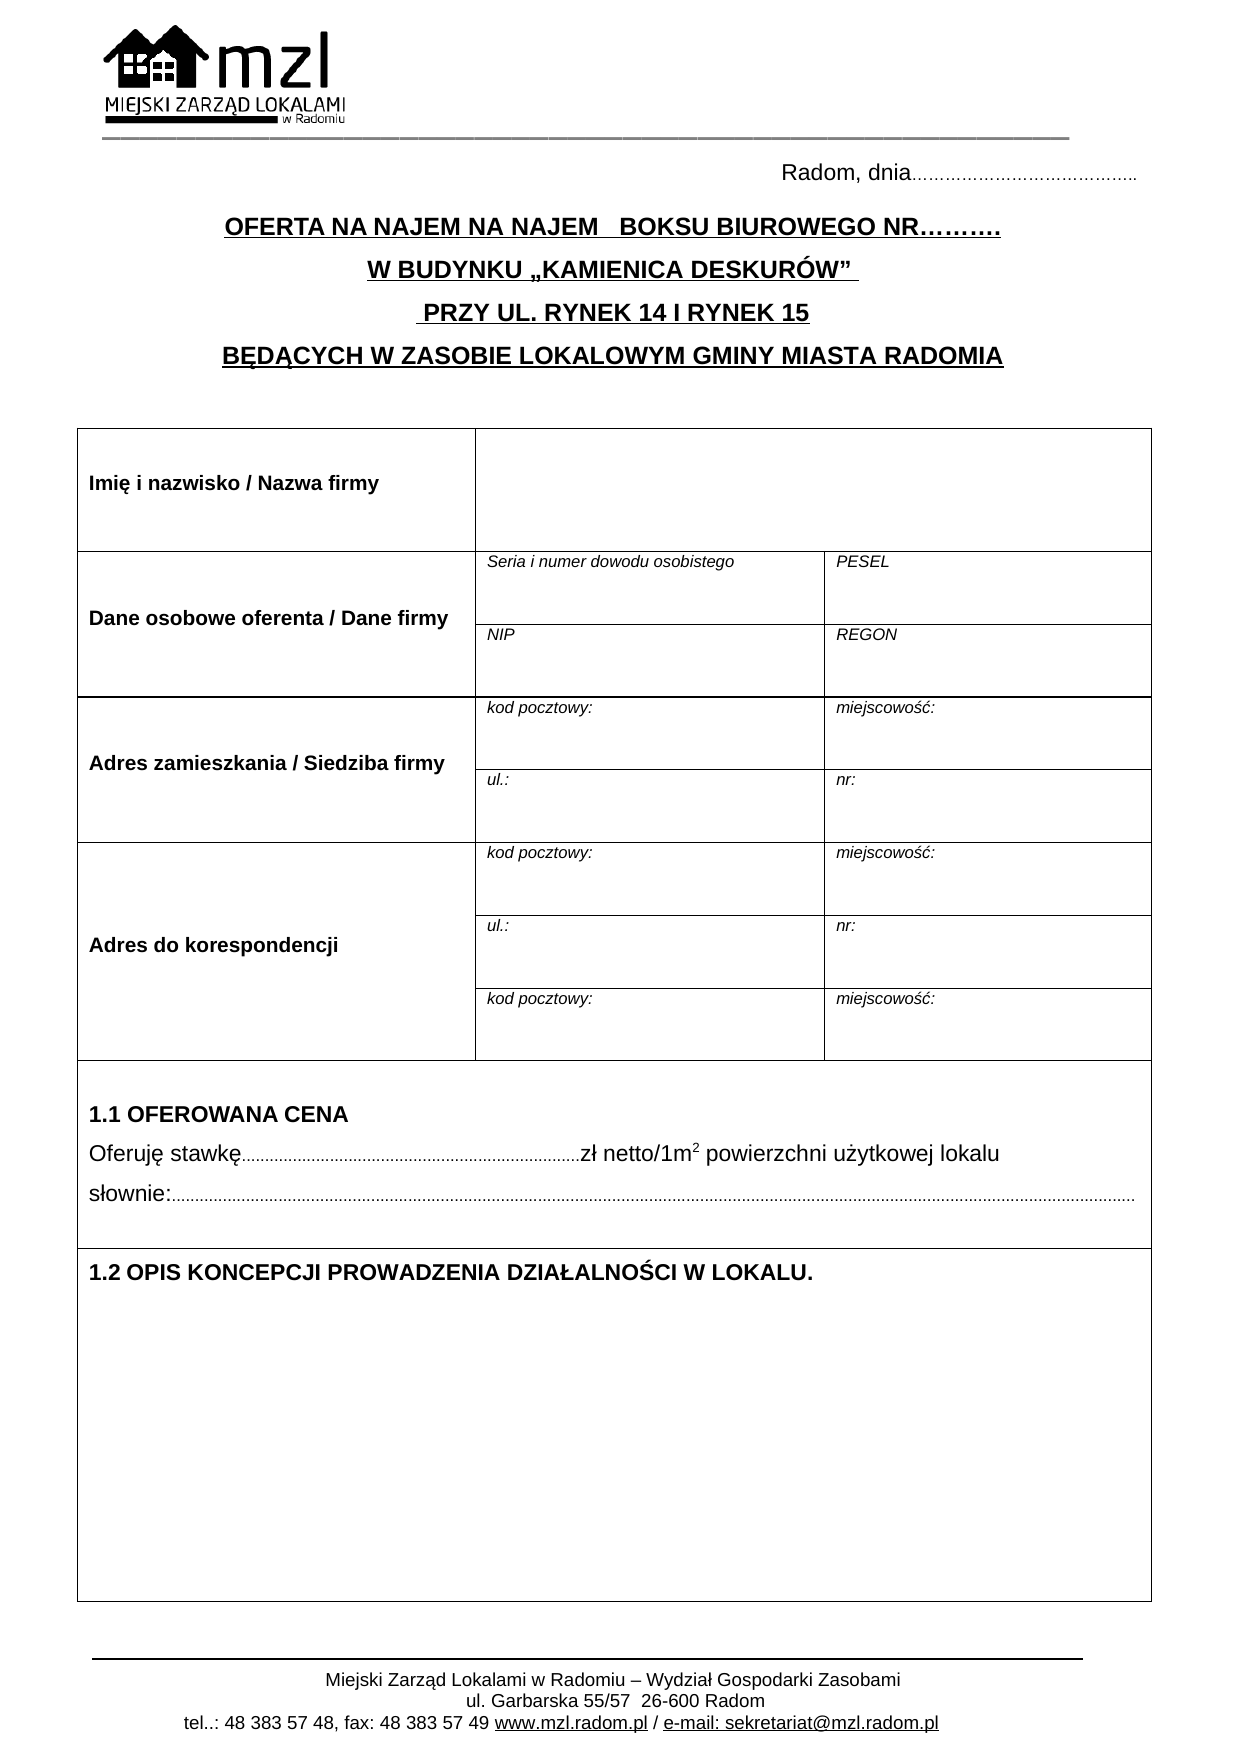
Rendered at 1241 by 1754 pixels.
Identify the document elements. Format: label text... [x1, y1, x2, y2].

table_cell ul.: [476, 770, 824, 842]
table_cell Adres zamieszkania / Siedziba firmy [78, 698, 475, 842]
text Radom, dnia………………………………….. [89, 159, 1137, 186]
table_cell miejscowość: [825, 989, 1151, 1060]
table_cell kod pocztowy: [476, 989, 824, 1060]
table_cell ul.: [476, 916, 824, 988]
table_cell PESEL [825, 552, 1151, 623]
table_cell Seria i numer dowodu osobistego [476, 552, 824, 623]
table_cell nr: [825, 916, 1151, 988]
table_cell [78, 1249, 1151, 1601]
table_cell miejscowość: [825, 843, 1151, 915]
text BĘDĄCYCH W ZASOBIE LOKALOWYM GMINY MIASTA RADOMIA [89, 341, 1137, 370]
table_cell 1.1 OFEROWANA CENA Oferuję stawkę.........................................................................zł netto/1m2 powierzchni użytkowej lokalu słownie:................................................................................................................................................................................................................ [78, 1061, 1151, 1248]
table_cell Adres do korespondencji [78, 843, 475, 1060]
table_cell nr: [825, 770, 1151, 842]
table_cell kod pocztowy: [476, 843, 824, 915]
table_cell REGON [825, 625, 1151, 696]
table_header Imię i nazwisko / Nazwa firmy [78, 429, 475, 551]
table_cell NIP [476, 625, 824, 696]
table_cell kod pocztowy: [476, 698, 824, 769]
table_cell miejscowość: [825, 698, 1151, 769]
table_cell Dane osobowe oferenta / Dane firmy [78, 552, 475, 696]
text OFERTA NA NAJEM NA NAJEM BOKSU BIUROWEGO NR………. W BUDYNKU „KAMIENICA DESKURÓW” PRZY UL. RYNEK 14 I RYNEK 15 [89, 212, 1137, 327]
table_header [476, 429, 1151, 551]
